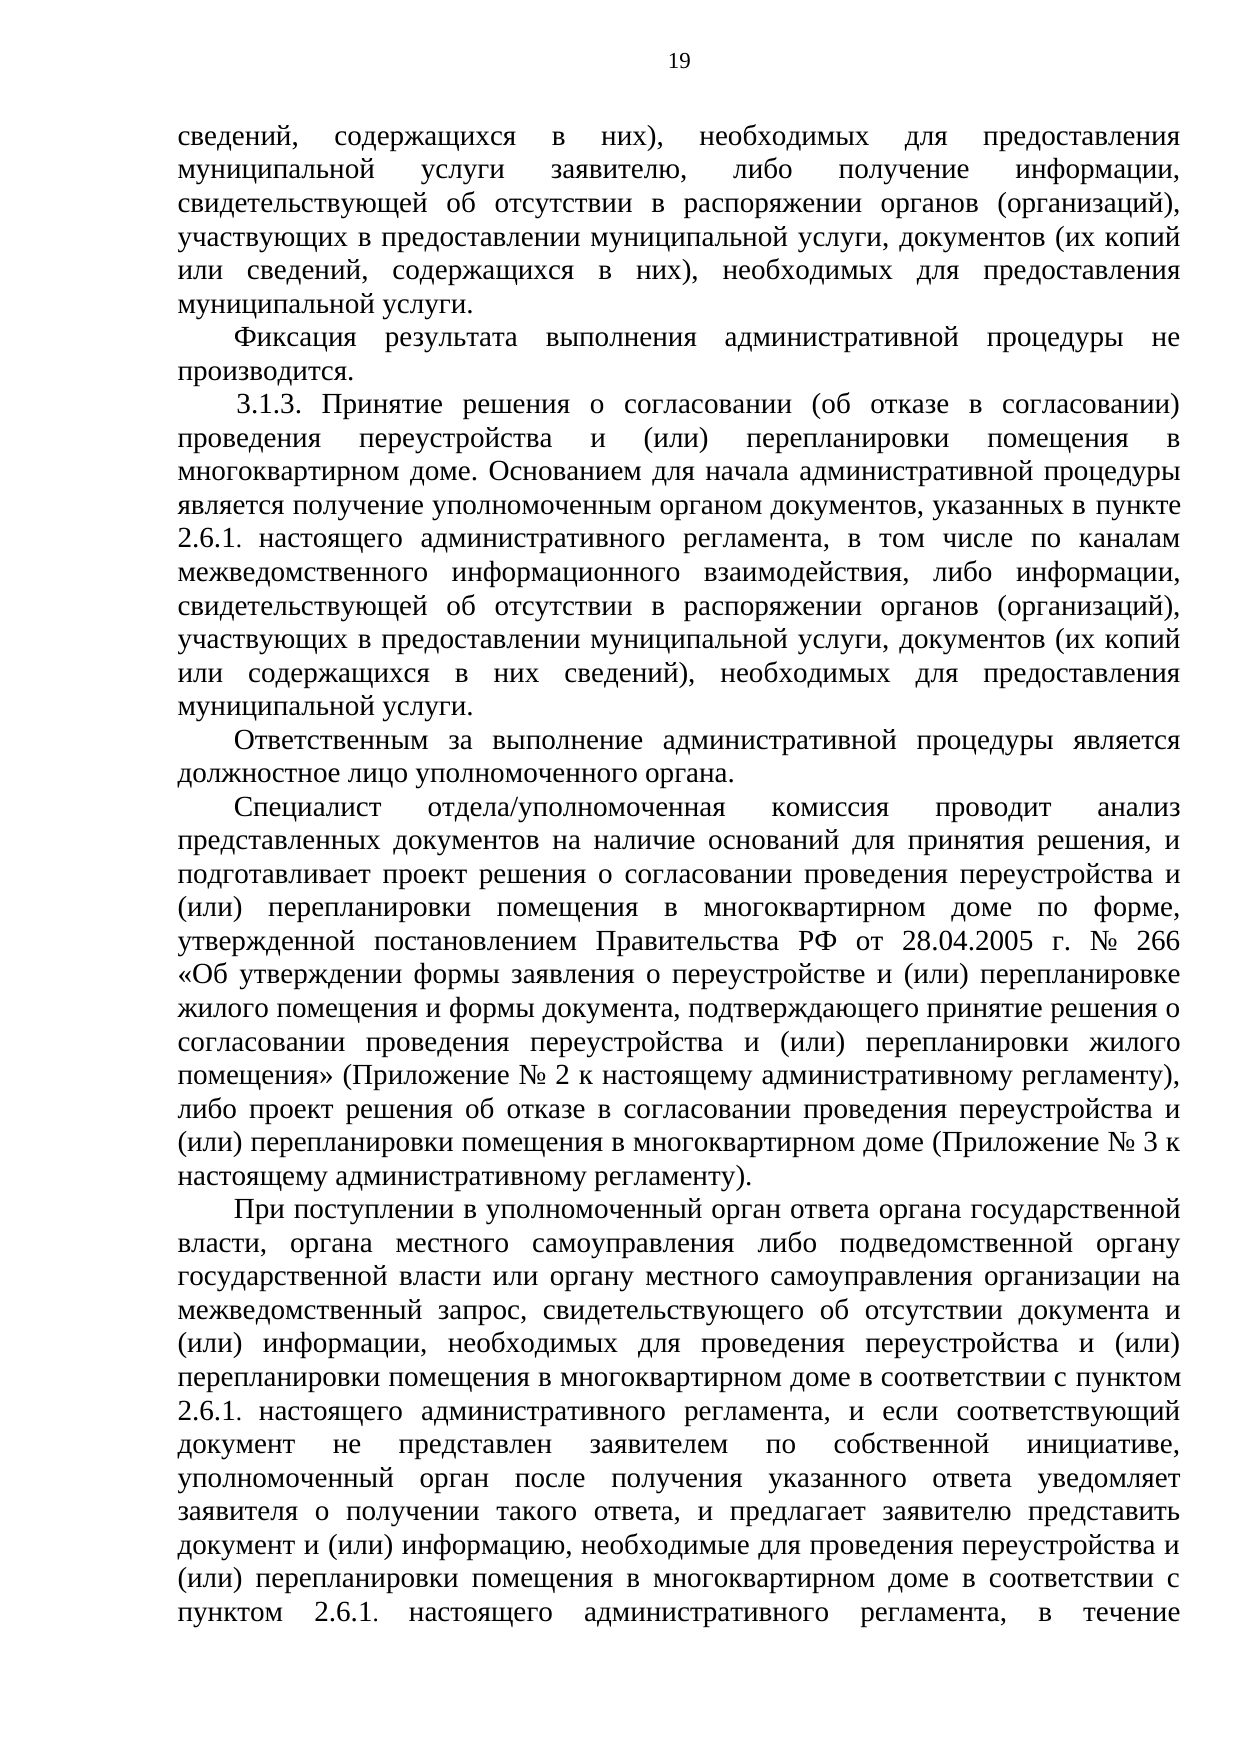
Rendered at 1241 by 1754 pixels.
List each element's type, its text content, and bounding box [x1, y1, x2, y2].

text Фиксация результата выполнения административной процедуры не производится. [177, 319, 1181, 386]
text Ответственным за выполнение административной процедуры является должностное лицо уполномоченного органа. [177, 722, 1181, 789]
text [177, 1191, 1181, 1627]
text 3.1.3. Принятие решения о согласовании (об отказе в согласовании) проведения переустройства и (или) перепланировки помещения в многоквартирном доме. Основанием для начала административной процедуры является получение уполномоченным органом документов, указанных в пункте 2.6.1. настоящего административного регламента, в том числе по каналам межведомственного информационного взаимодействия, либо информации, свидетельствующей об отсутствии в распоряжении органов (организаций), участвующих в предоставлении муниципальной услуги, документов (их копий или содержащихся в них сведений), необходимых для предоставления муниципальной услуги. [177, 386, 1181, 722]
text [177, 118, 1181, 319]
text Специалист отдела/уполномоченная комиссия проводит анализ представленных документов на наличие оснований для принятия решения, и подготавливает проект решения о согласовании проведения переустройства и (или) перепланировки помещения в многоквартирном доме по форме, утвержденной постановлением Правительства РФ от 28.04.2005 г. № 266 «Об утверждении формы заявления о переустройстве и (или) перепланировке жилого помещения и формы документа, подтверждающего принятие решения о согласовании проведения переустройства и (или) перепланировки жилого помещения» (Приложение № 2 к настоящему административному регламенту), либо проект решения об отказе в согласовании проведения переустройства и (или) перепланировки помещения в многоквартирном доме (Приложение № 3 к настоящему административному регламенту). [177, 789, 1181, 1191]
